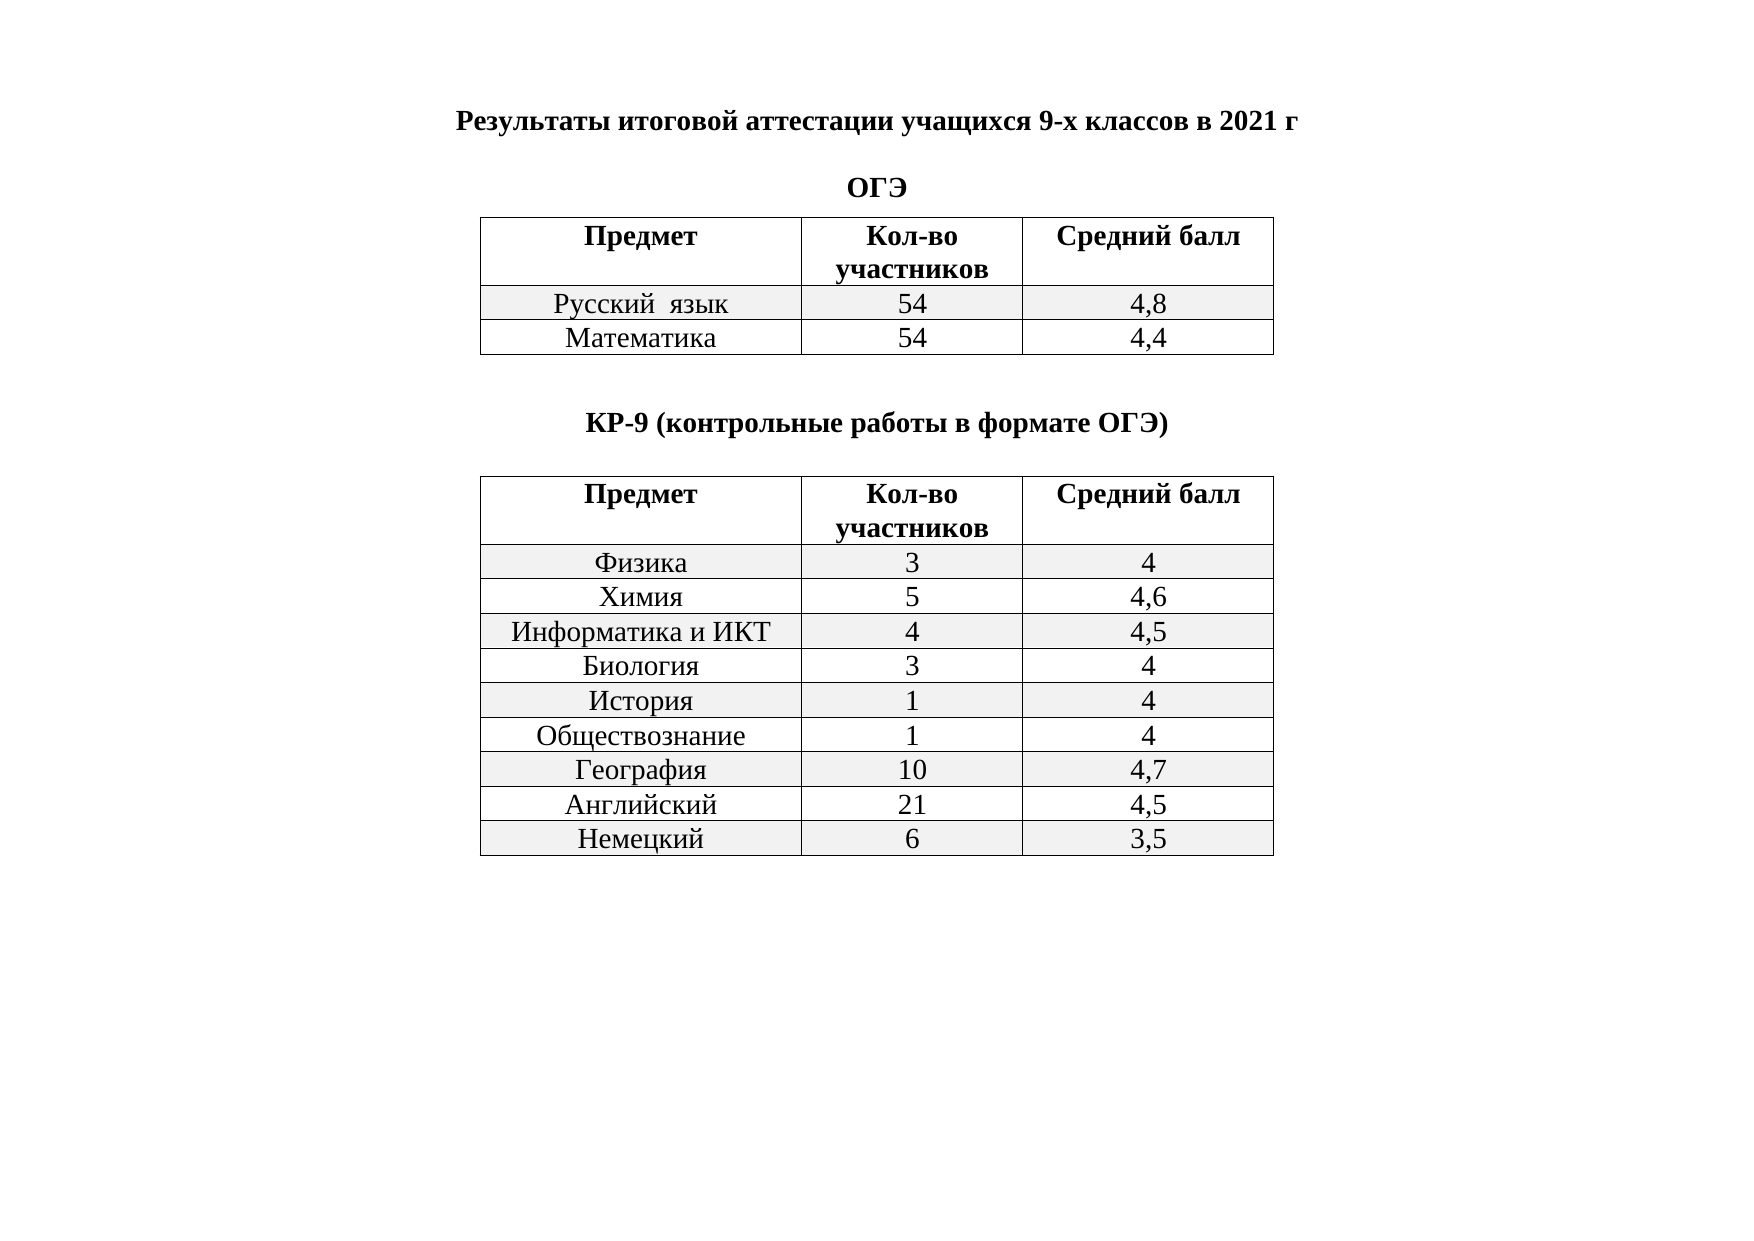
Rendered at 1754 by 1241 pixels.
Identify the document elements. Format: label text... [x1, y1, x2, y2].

table_header Предмет [481, 477, 801, 544]
table_cell 3 [802, 545, 1022, 578]
table_cell 3 [802, 649, 1022, 682]
table_cell 4 [1023, 718, 1273, 751]
table_cell 21 [802, 787, 1022, 820]
table_cell Информатика и ИКТ [481, 614, 801, 647]
table_cell 4 [1023, 649, 1273, 682]
table_cell 54 [802, 286, 1022, 319]
text КР-9 (контрольные работы в формате ОГЭ) [118, 405, 1636, 439]
table_cell 4,8 [1023, 286, 1273, 319]
table_cell Биология [481, 649, 801, 682]
table_cell 4,7 [1023, 752, 1273, 786]
table_cell 4,5 [1023, 614, 1273, 647]
table_cell 54 [802, 320, 1022, 354]
table_cell 3,5 [1023, 821, 1273, 855]
table_cell 5 [802, 579, 1022, 613]
table_header Средний балл [1023, 218, 1273, 285]
table_cell Русский язык [481, 286, 801, 319]
table_cell 4 [802, 614, 1022, 647]
table_cell 4,6 [1023, 579, 1273, 613]
table_header Кол-во участников [802, 218, 1022, 285]
text ОГЭ [118, 171, 1636, 204]
table_cell 4 [1023, 545, 1273, 578]
table_cell Химия [481, 579, 801, 613]
table_cell 6 [802, 821, 1022, 855]
table_cell Английский [481, 787, 801, 820]
text Результаты итоговой аттестации учащихся 9-х классов в 2021 г [118, 103, 1636, 137]
table_cell Немецкий [481, 821, 801, 855]
table_header Кол-во участников [802, 477, 1022, 544]
table_cell История [481, 683, 801, 717]
table_cell 4,4 [1023, 320, 1273, 354]
table_cell 10 [802, 752, 1022, 786]
table_cell Обществознание [481, 718, 801, 751]
table_cell Математика [481, 320, 801, 354]
table_cell География [481, 752, 801, 786]
table_header Предмет [481, 218, 801, 285]
table_cell 1 [802, 718, 1022, 751]
table_cell 4,5 [1023, 787, 1273, 820]
table_header Средний балл [1023, 477, 1273, 544]
table_cell 4 [1023, 683, 1273, 717]
table_cell 1 [802, 683, 1022, 717]
table_cell Физика [481, 545, 801, 578]
